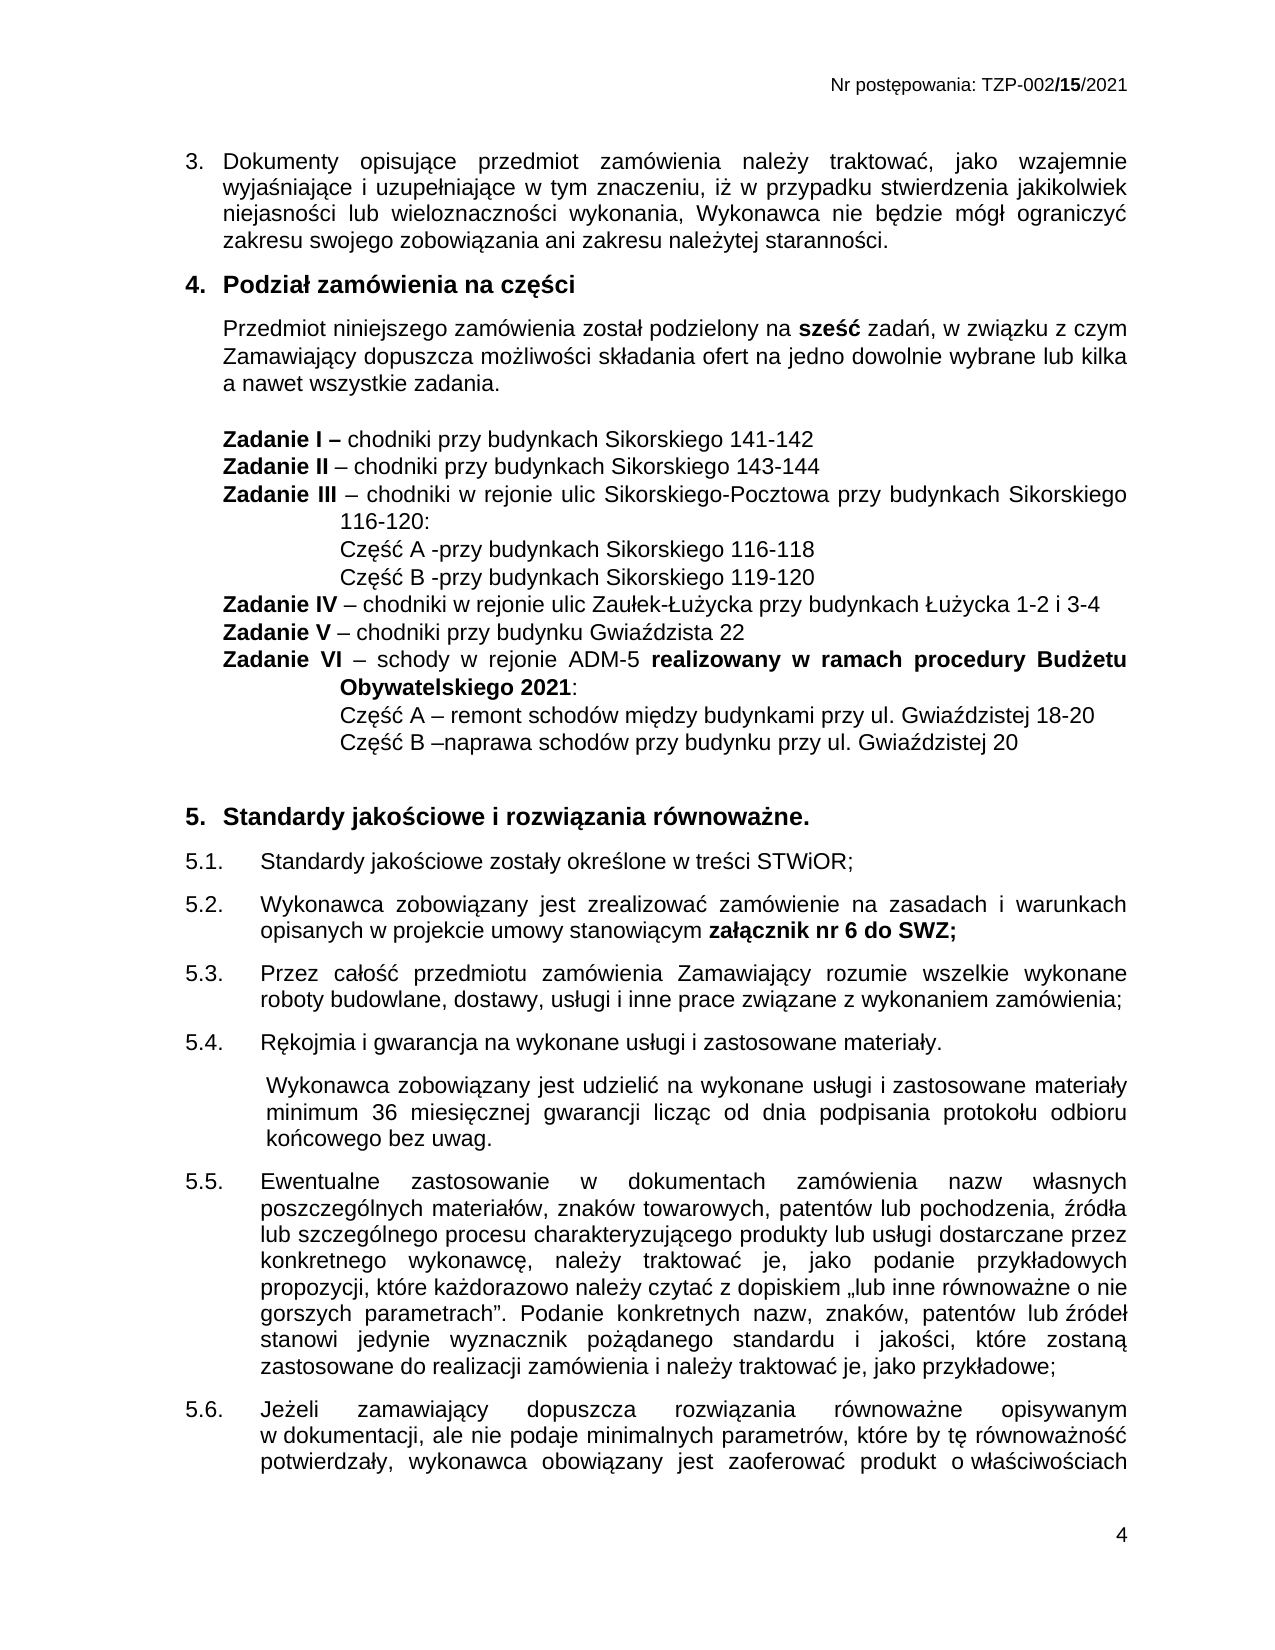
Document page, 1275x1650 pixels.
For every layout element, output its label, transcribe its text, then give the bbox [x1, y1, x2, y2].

text Część A – remont schodów między budynkami przy ul. Gwiaździstej 18-20 [339, 702, 1127, 728]
text Zadanie I – chodniki przy budynkach Sikorskiego 141-142 [223, 426, 1127, 452]
text Zadanie VI – schody w rejonie ADM-5 realizowany w ramach procedury Budżetu Obywatelskiego 2021: [223, 646, 1127, 700]
text Część B -przy budynkach Sikorskiego 119-120 [339, 563, 1127, 590]
text Zadanie III – chodniki w rejonie ulic Sikorskiego-Pocztowa przy budynkach Sikorskiego 116-120: [223, 481, 1127, 535]
text Przedmiot niniejszego zamówienia został podzielony na sześć zadań, w związku z czym Zamawiający dopuszcza możliwości składania ofert na jedno dowolnie wybrane lub kilka a nawet wszystkie zadania. [223, 315, 1127, 397]
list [185, 1396, 1127, 1475]
text Część A -przy budynkach Sikorskiego 116-118 [339, 536, 1127, 562]
text Część B –naprawa schodów przy budynku przy ul. Gwiaździstej 20 [339, 729, 1127, 756]
list Przez całość przedmiotu zamówienia Zamawiający rozumie wszelkie wykonane roboty budowlane, dostawy, usługi i inne prace związane z wykonaniem zamówienia; [185, 960, 1127, 1013]
text Zadanie V – chodniki przy budynku Gwiaździsta 22 [223, 619, 1127, 645]
list Podział zamówienia na części [185, 270, 1127, 298]
list Standardy jakościowe zostały określone w treści STWiOR; [185, 848, 1127, 874]
list Wykonawca zobowiązany jest zrealizować zamówienie na zasadach i warunkach opisanych w projekcie umowy stanowiącym załącznik nr 6 do SWZ; [185, 891, 1127, 943]
list Ewentualne zastosowanie w dokumentach zamówienia nazw własnych poszczególnych materiałów, znaków towarowych, patentów lub pochodzenia, źródła lub szczególnego procesu charakteryzującego produkty lub usługi dostarczane przez konkretnego wykonawcę, należy traktować je, jako podanie przykładowych propozycji, które każdorazowo należy czytać z dopiskiem „lub inne równoważne o nie gorszych parametrach”. Podanie konkretnych nazw, znaków, patentów lub źródeł stanowi jedynie wyznacznik pożądanego standardu i jakości, które zostaną zastosowane do realizacji zamówienia i należy traktować je, jako przykładowe; [185, 1168, 1127, 1379]
list Rękojmia i gwarancja na wykonane usługi i zastosowane materiały. [185, 1029, 1127, 1056]
list Dokumenty opisujące przedmiot zamówienia należy traktować, jako wzajemnie wyjaśniające i uzupełniające w tym znaczeniu, iż w przypadku stwierdzenia jakikolwiek niejasności lub wieloznaczności wykonania, Wykonawca nie będzie mógł ograniczyć zakresu swojego zobowiązania ani zakresu należytej staranności. [185, 148, 1127, 253]
list Standardy jakościowe i rozwiązania równoważne. [185, 802, 1127, 831]
text Wykonawca zobowiązany jest udzielić na wykonane usługi i zastosowane materiały minimum 36 miesięcznej gwarancji licząc od dnia podpisania protokołu odbioru końcowego bez uwag. [266, 1072, 1127, 1151]
text Zadanie IV – chodniki w rejonie ulic Zaułek-Łużycka przy budynkach Łużycka 1-2 i 3-4 [223, 591, 1127, 617]
text Zadanie II – chodniki przy budynkach Sikorskiego 143-144 [223, 453, 1127, 479]
